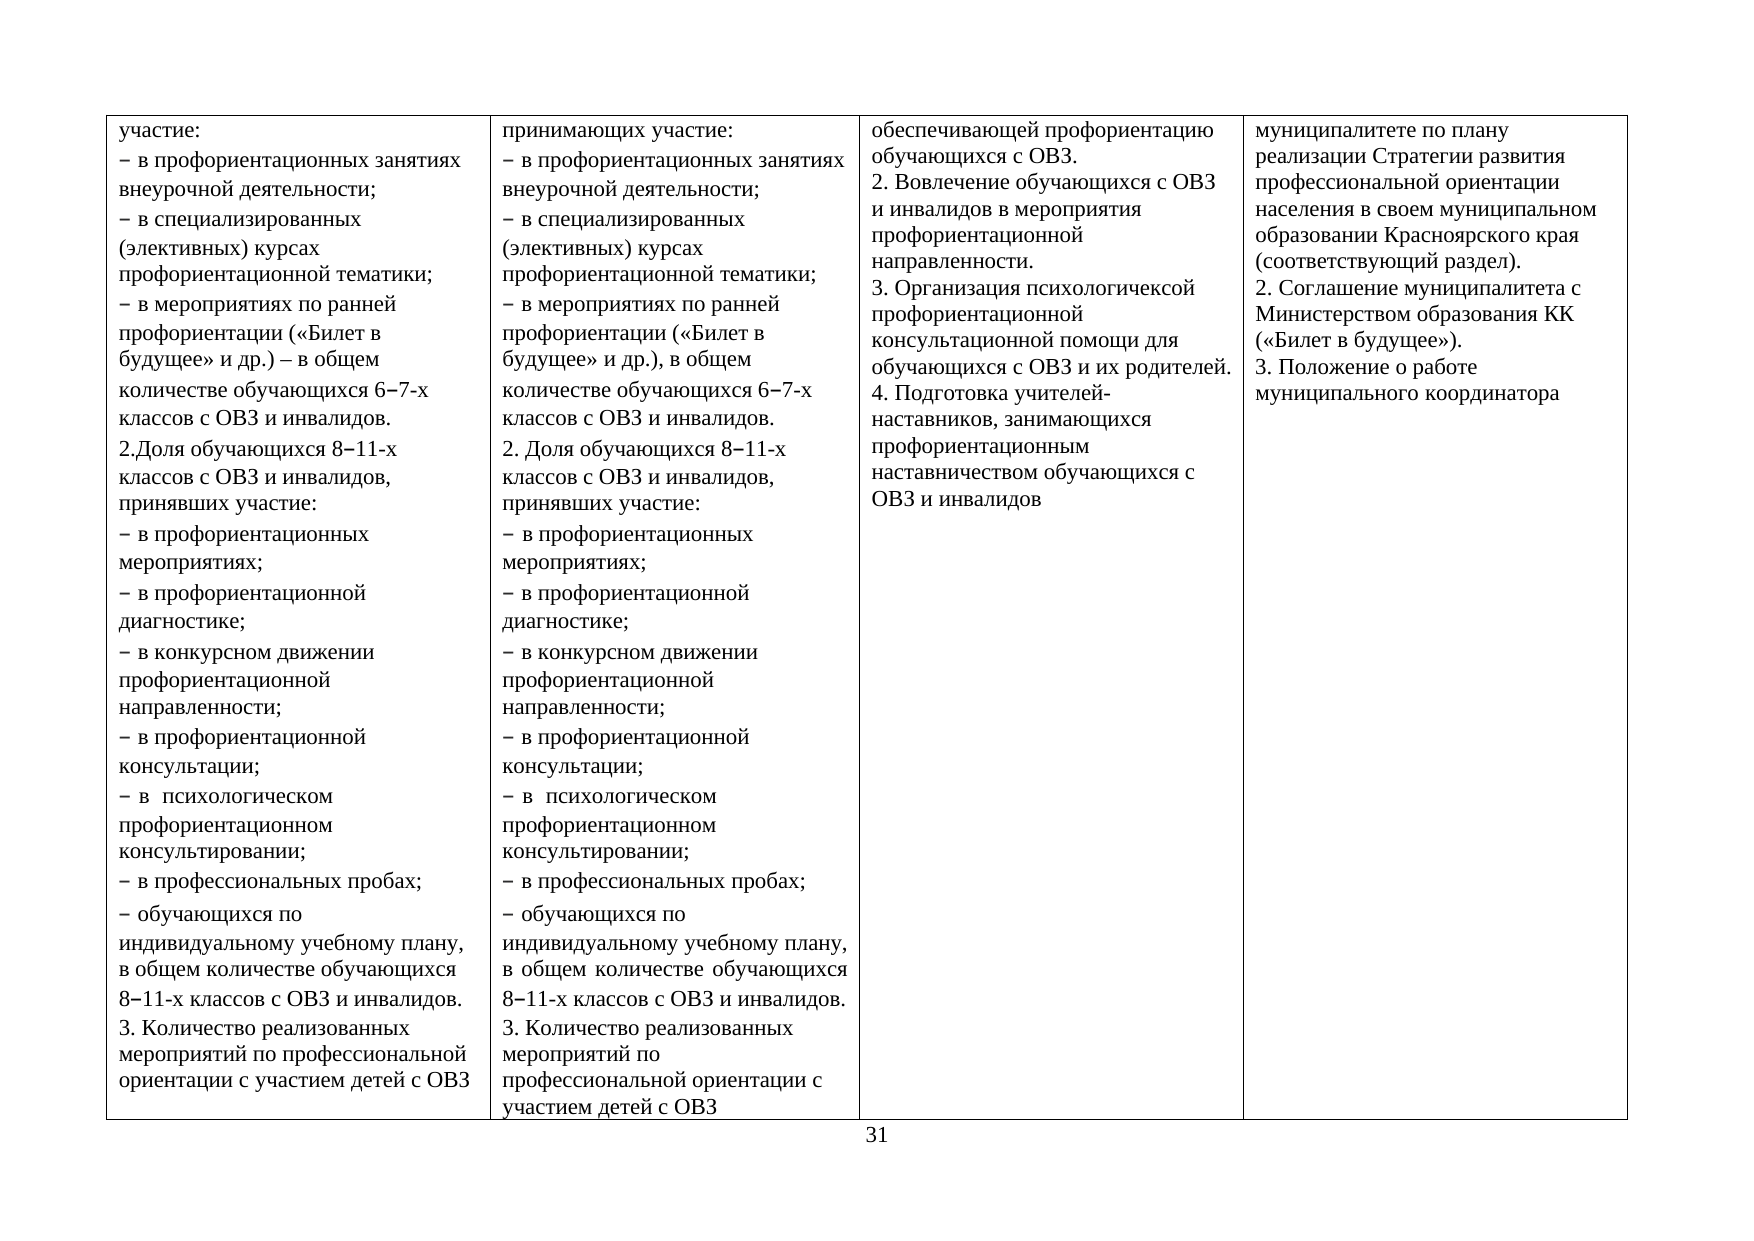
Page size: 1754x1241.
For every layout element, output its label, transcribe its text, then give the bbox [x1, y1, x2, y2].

table_header принимающих участие: в профориентационных занятиях внеурочной деятельности; в специализированных (элективных) курсах профориентационной тематики; в мероприятиях по ранней профориентации («Билет в будущее» и др.), в общем количестве обучающихся 6–7-х классов с ОВЗ и инвалидов. 2. Доля обучающихся 8–11-х классов с ОВЗ и инвалидов, принявших участие: в профориентационных мероприятиях; в профориентационной диагностике; в конкурсном движении профориентационной направленности; в профориентационной консультации; в психологическом профориентационном консультировании; в профессиональных пробах; обучающихся по индивидуальному учебному плану, в общем количестве обучающихся 8–11-х классов с ОВЗ и инвалидов. 3. Количество реализованных мероприятий по профессиональной ориентации с участием детей с ОВЗ [491, 116, 859, 1119]
table_header участие: в профориентационных занятиях внеурочной деятельности; в специализированных (элективных) курсах профориентационной тематики; в мероприятиях по ранней профориентации («Билет в будущее» и др.) – в общем количестве обучающихся 6–7-х классов с ОВЗ и инвалидов. 2.Доля обучающихся 8–11-х классов с ОВЗ и инвалидов, принявших участие: в профориентационных мероприятиях; в профориентационной диагностике; в конкурсном движении профориентационной направленности; в профориентационной консультации; в психологическом профориентационном консультировании; в профессиональных пробах; обучающихся по индивидуальному учебному плану, в общем количестве обучающихся 8–11-х классов с ОВЗ и инвалидов. 3. Количество реализованных мероприятий по профессиональной ориентации с участием детей с ОВЗ [107, 116, 490, 1119]
table_header муниципалитете по плану реализации Стратегии развития профессиональной ориентации населения в своем муниципальном образовании Красноярского края (соответствующий раздел). Соглашение муниципалитета с Министерством образования КК («Билет в будущее»). Положение о работе муниципального координатора [1244, 116, 1627, 1119]
table_header обеспечивающей профориентацию обучающихся с ОВЗ. Вовлечение обучающихся с ОВЗ и инвалидов в мероприятия профориентационной направленности. Организация психологичексой профориентационной консультационной помощи для обучающихся с ОВЗ и их родителей. Подготовка учителей- наставников, занимающихся профориентационным наставничеством обучающихся с ОВЗ и инвалидов [860, 116, 1243, 1119]
